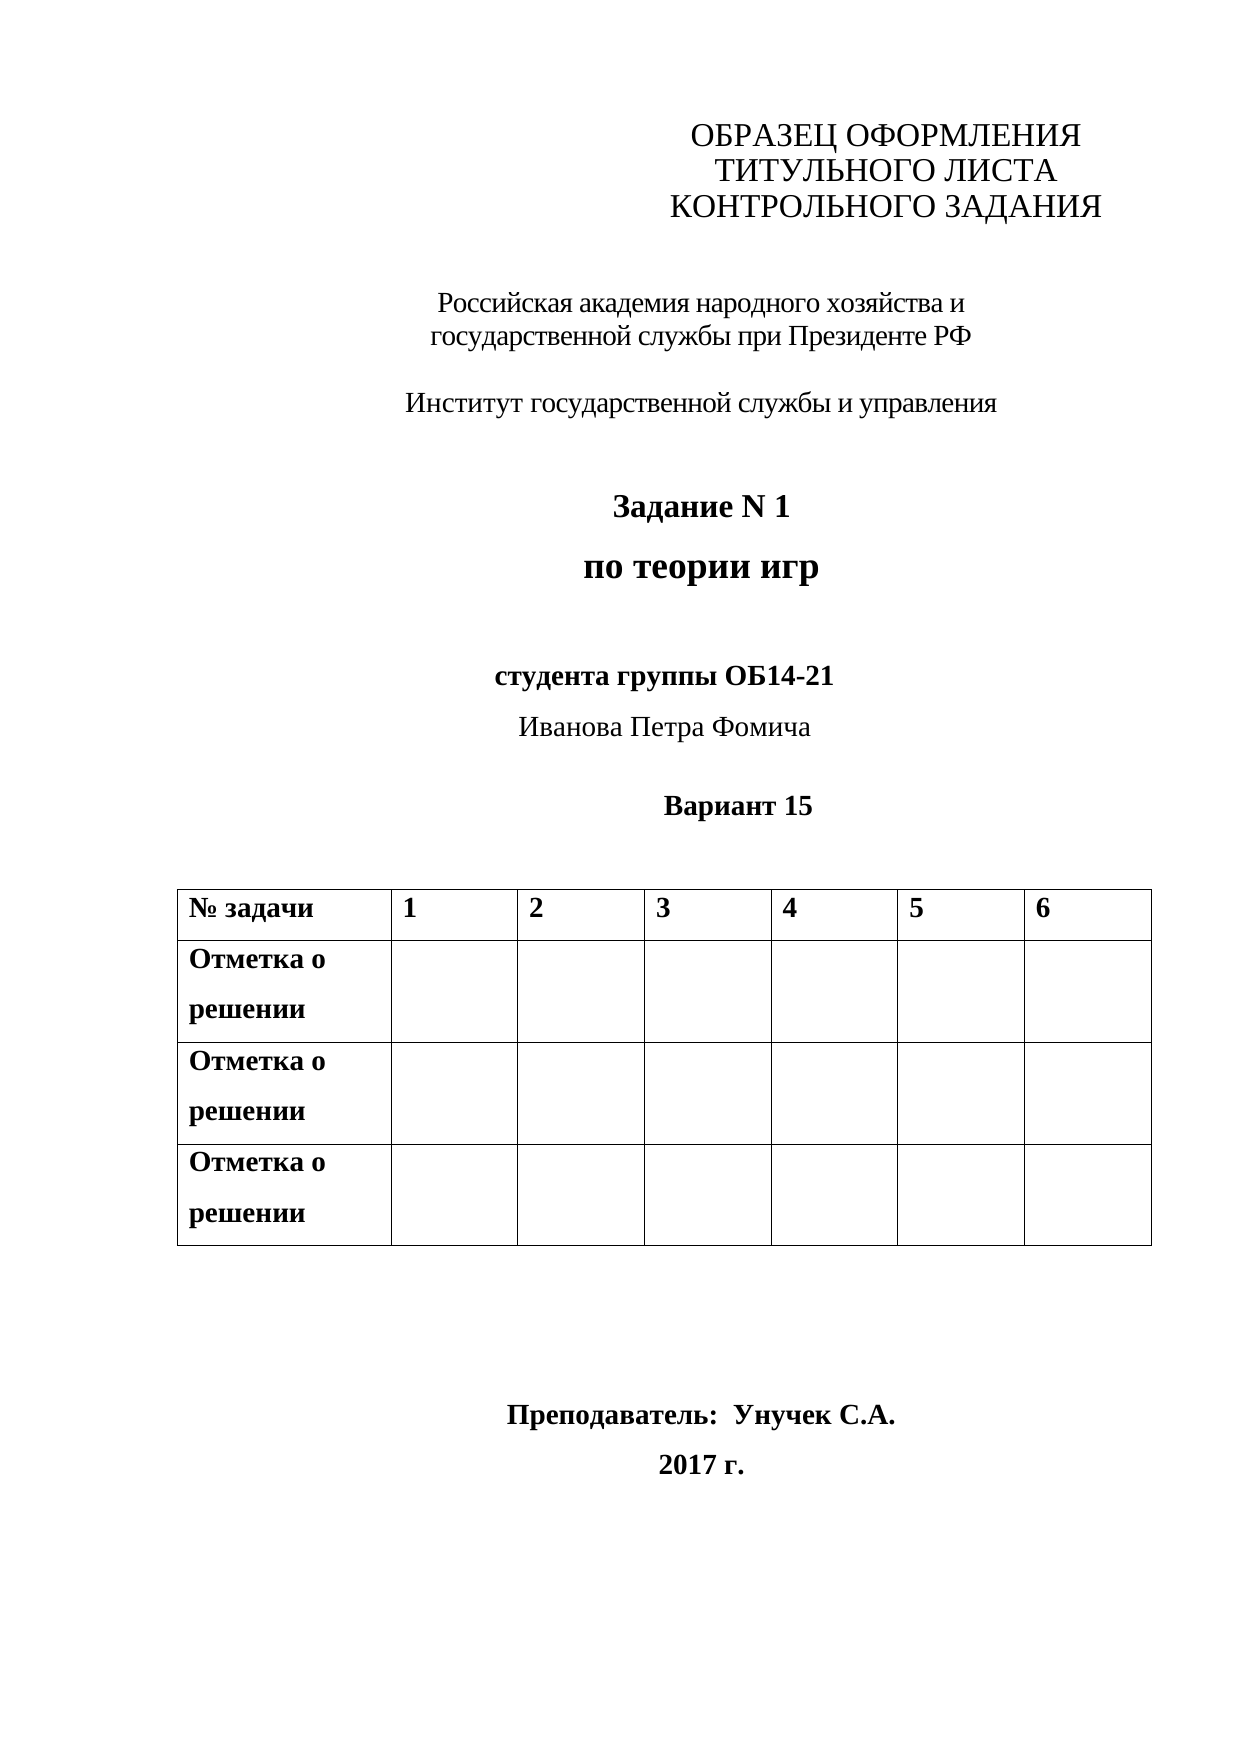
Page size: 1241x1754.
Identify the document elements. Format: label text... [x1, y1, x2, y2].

text государственной службы при Президенте РФ [251, 318, 1152, 352]
table_cell [392, 1145, 517, 1245]
table_cell [518, 941, 644, 1042]
table_cell [1025, 1145, 1151, 1245]
text ОБРАЗЕЦ ОФОРМЛЕНИЯ ТИТУЛЬНОГО ЛИСТА КОНТРОЛЬНОГО ЗАДАНИЯ [620, 118, 1152, 224]
table_cell [1025, 1043, 1151, 1143]
table_cell Отметка о решении [178, 1043, 391, 1143]
table_cell [518, 1043, 644, 1143]
table_header № задачи [178, 890, 391, 940]
table_cell [392, 941, 517, 1042]
text Российская академия народного хозяйства и [251, 285, 1152, 318]
table_header 3 [645, 890, 771, 940]
text Институт государственной службы и управления [251, 385, 1152, 419]
table_cell [518, 1145, 644, 1245]
text студента группы ОБ14-21 [177, 658, 1152, 692]
table_cell [645, 941, 771, 1042]
table_header 5 [898, 890, 1024, 940]
table_header 6 [1025, 890, 1151, 940]
table_cell [772, 1145, 897, 1245]
table_cell [898, 941, 1024, 1042]
text Иванова Петра Фомича [177, 709, 1152, 742]
text Задание N 1 [251, 486, 1152, 524]
text по теории игр [251, 543, 1152, 587]
table_cell Отметка о решении [178, 941, 391, 1042]
table_cell [772, 1043, 897, 1143]
table_header 2 [518, 890, 644, 940]
table_cell [392, 1043, 517, 1143]
table_cell Отметка о решении [178, 1145, 391, 1245]
text Преподаватель: Унучек С.А. [251, 1397, 1152, 1431]
table_cell [645, 1043, 771, 1143]
text 2017 г. [251, 1447, 1152, 1481]
table_header 1 [392, 890, 517, 940]
table_header 4 [772, 890, 897, 940]
text Вариант 15 [251, 788, 1152, 822]
table_cell [898, 1145, 1024, 1245]
table_cell [1025, 941, 1151, 1042]
table_cell [772, 941, 897, 1042]
table_cell [898, 1043, 1024, 1143]
table_cell [645, 1145, 771, 1245]
